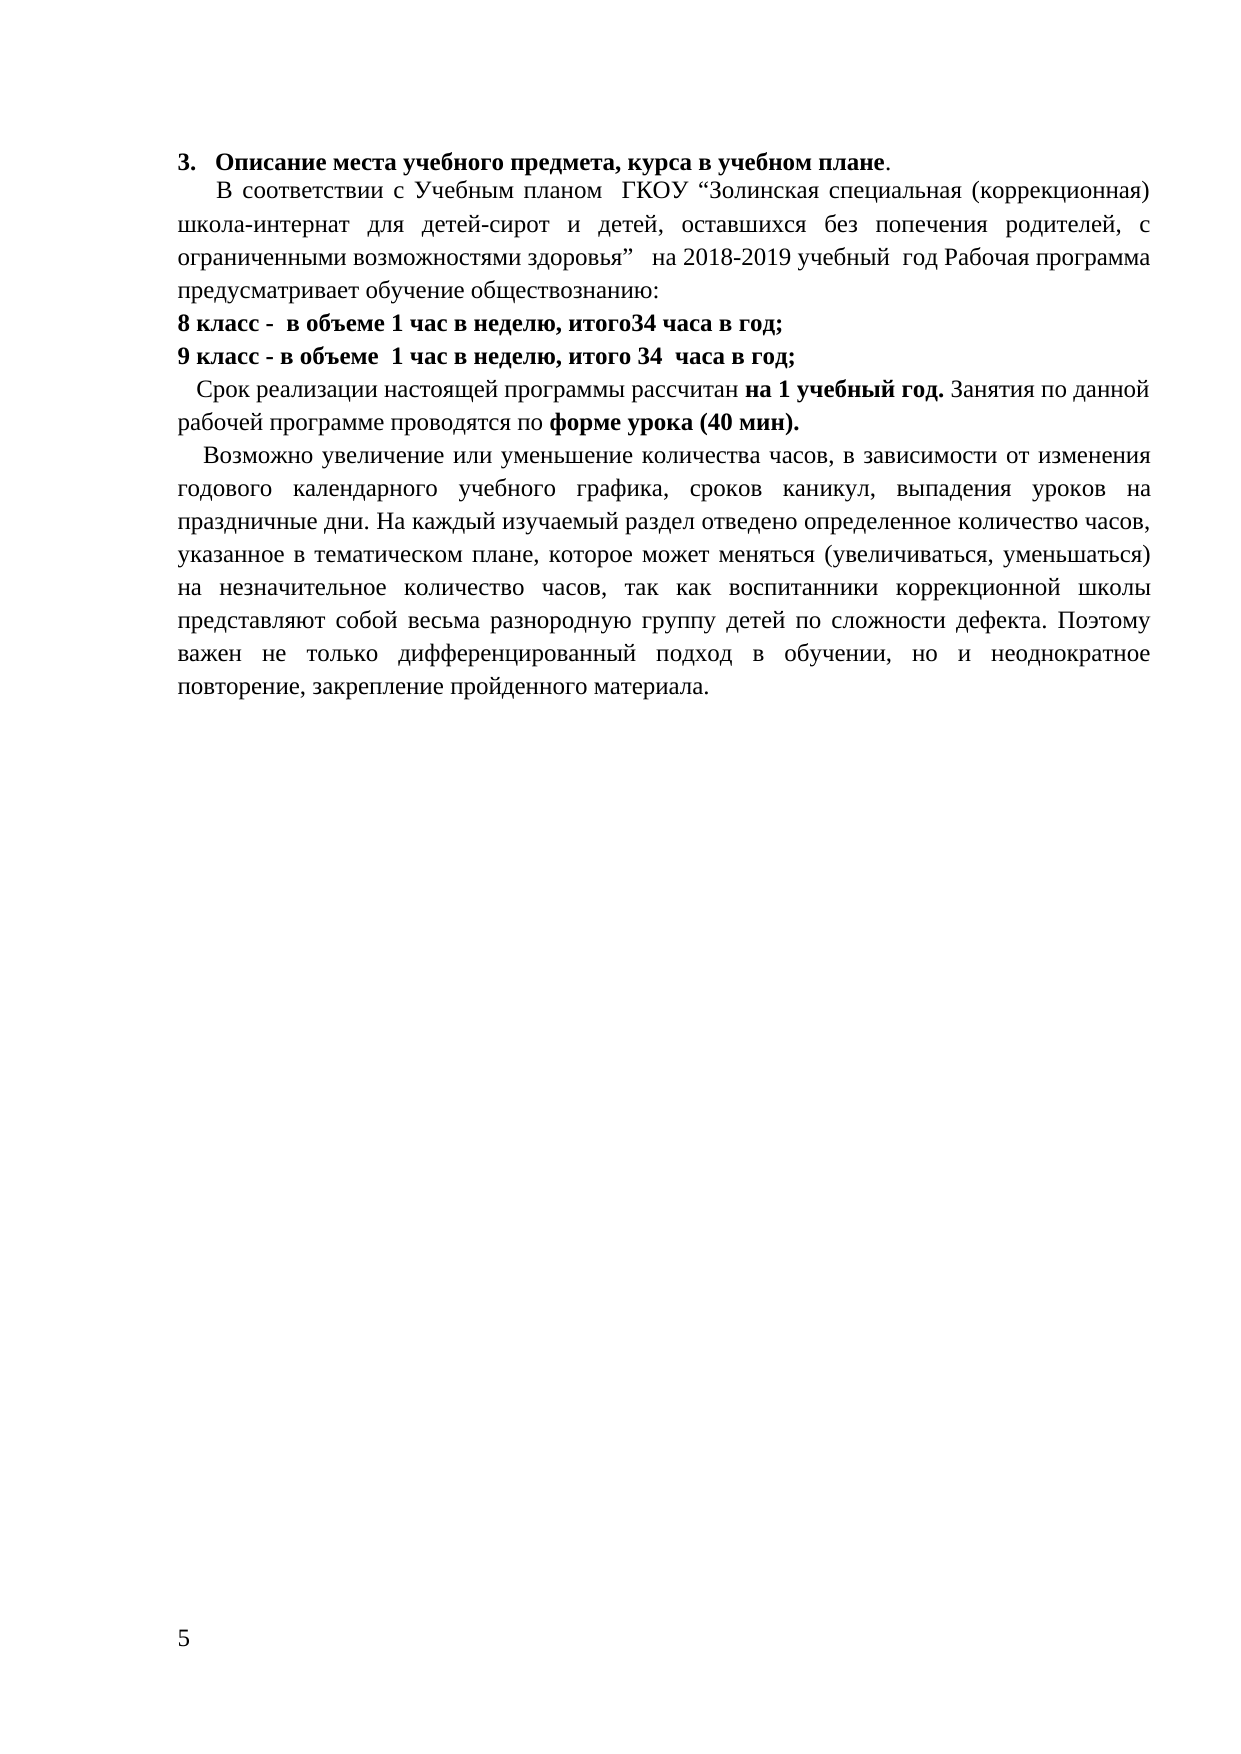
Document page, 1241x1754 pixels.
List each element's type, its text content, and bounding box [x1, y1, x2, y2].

list Описание места учебного предмета, курса в учебном плане. [177, 147, 1152, 176]
text Возможно увеличение или уменьшение количества часов, в зависимости от изменения годового календарного учебного графика, сроков каникул, выпадения уроков на праздничные дни. На каждый изучаемый раздел отведено определенное количество часов, указанное в тематическом плане, которое может меняться (увеличиваться, уменьшаться) на незначительное количество часов, так как воспитанники коррекционной школы представляют собой весьма разнородную группу детей по сложности дефекта. Поэтому важен не только дифференцированный подход в обучении, но и неоднократное повторение, закрепление пройденного материала. [177, 440, 1152, 700]
text 8 класс - в объеме 1 час в неделю, итого34 часа в год; [177, 308, 1152, 336]
text 9 класс - в объеме 1 час в неделю, итого 34 часа в год; [177, 341, 1152, 369]
text Срок реализации настоящей программы рассчитан на 1 учебный год. Занятия по данной рабочей программе проводятся по форме урока (40 мин). [177, 374, 1152, 436]
text В соответствии с Учебным планом ГКОУ “Золинская специальная (коррекционная) школа-интернат для детей-сирот и детей, оставшихся без попечения родителей, с ограниченными возможностями здоровья” на 2018-2019 учебный год Рабочая программа предусматривает обучение обществознанию: [177, 176, 1152, 303]
